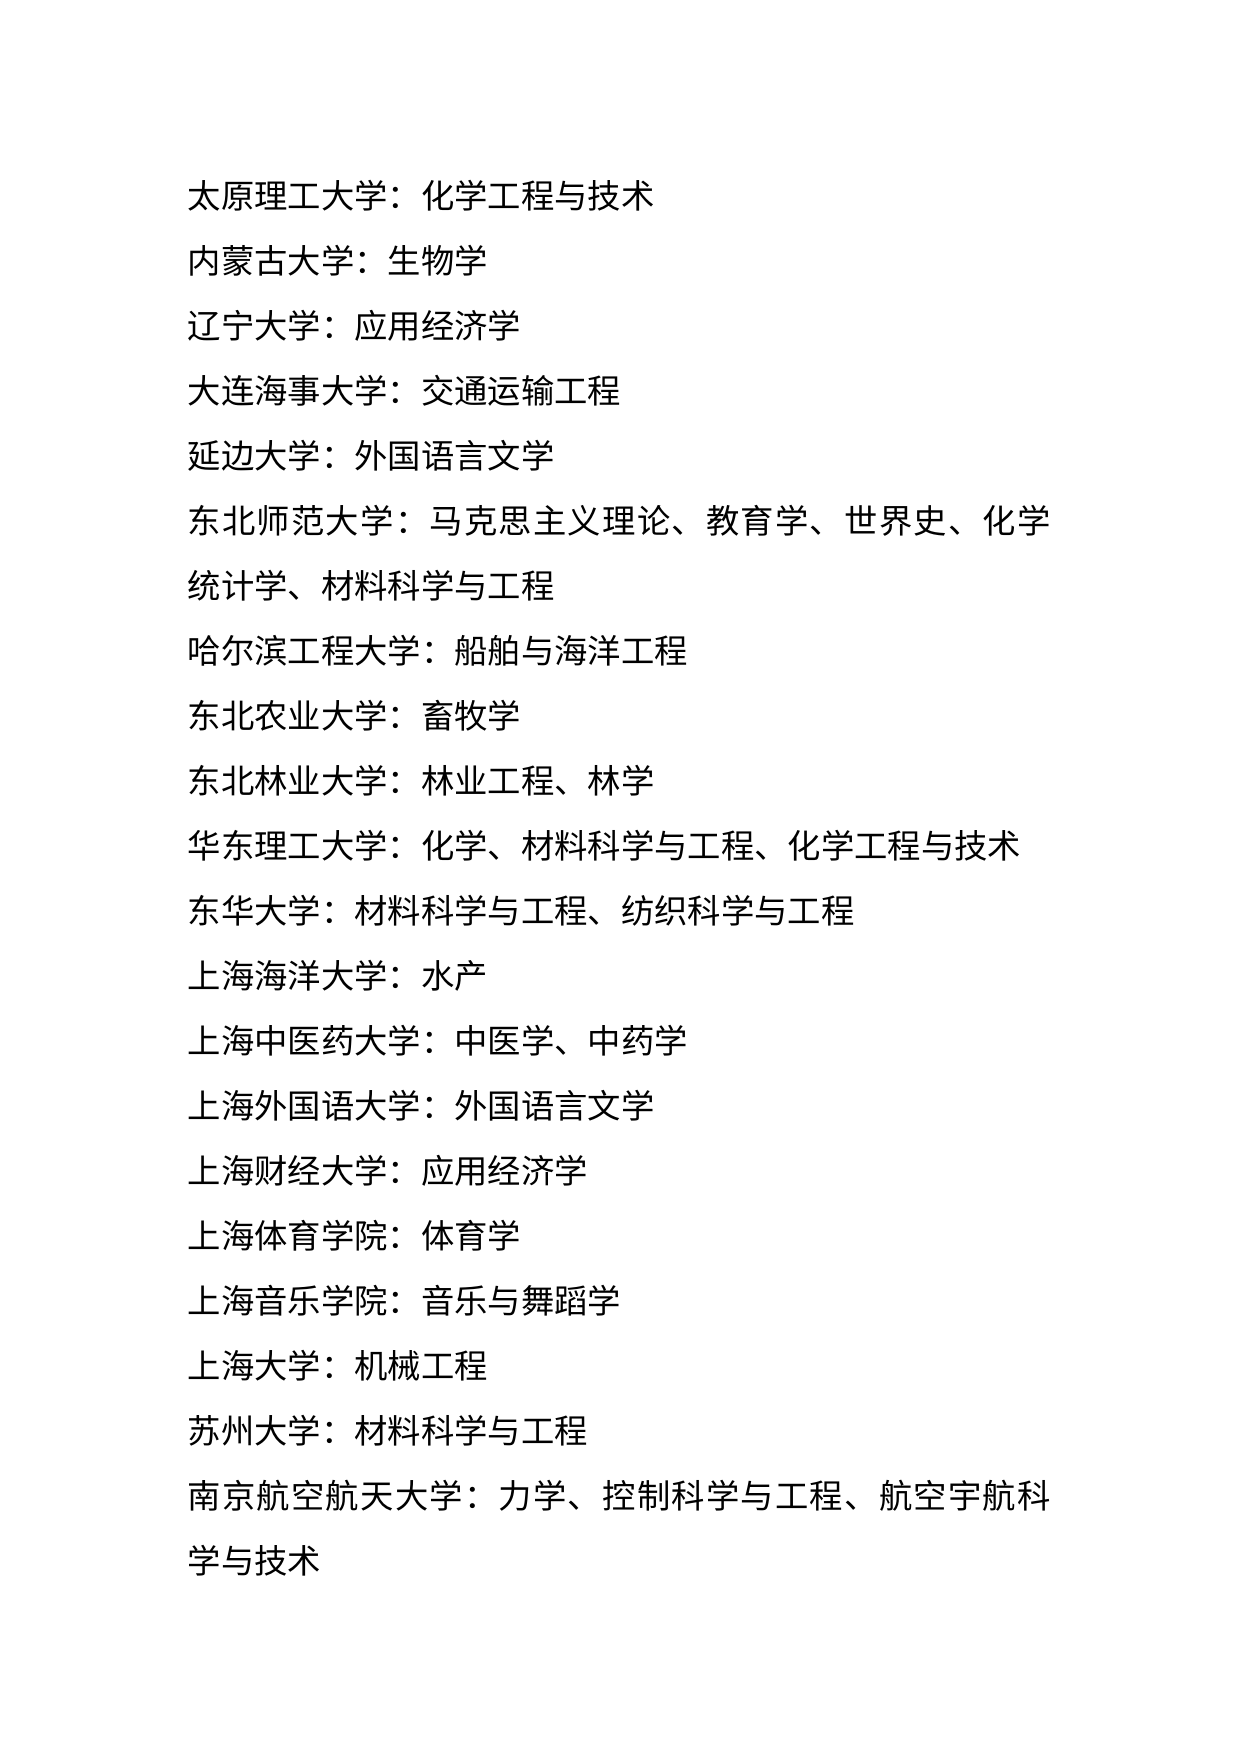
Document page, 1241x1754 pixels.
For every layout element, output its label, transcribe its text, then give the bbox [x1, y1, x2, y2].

text 哈尔滨工程大学：船舶与海洋工程 [187, 617, 1053, 682]
text 大连海事大学：交通运输工程 [187, 357, 1053, 422]
text 上海财经大学：应用经济学 [187, 1137, 1053, 1202]
text 东北农业大学：畜牧学 [187, 682, 1053, 747]
text 内蒙古大学：生物学 [187, 227, 1053, 292]
text 苏州大学：材料科学与工程 [187, 1397, 1053, 1462]
text 东北林业大学：林业工程、林学 [187, 747, 1053, 812]
text 上海海洋大学：水产 [187, 942, 1053, 1007]
text 上海外国语大学：外国语言文学 [187, 1072, 1053, 1137]
text 延边大学：外国语言文学 [187, 422, 1053, 487]
text 上海音乐学院：音乐与舞蹈学 [187, 1267, 1053, 1332]
text 上海大学：机械工程 [187, 1332, 1053, 1397]
text 上海体育学院：体育学 [187, 1202, 1053, 1267]
text 东北师范大学：马克思主义理论、教育学、世界史、化学、统计学、材料科学与工程 [187, 487, 1053, 617]
text 南京航空航天大学：力学、控制科学与工程、航空宇航科学与技术 [187, 1462, 1053, 1592]
text 辽宁大学：应用经济学 [187, 292, 1053, 357]
text 太原理工大学：化学工程与技术 [187, 162, 1053, 227]
text 华东理工大学：化学、材料科学与工程、化学工程与技术 [187, 812, 1053, 877]
text 东华大学：材料科学与工程、纺织科学与工程 [187, 877, 1053, 942]
text 上海中医药大学：中医学、中药学 [187, 1007, 1053, 1072]
